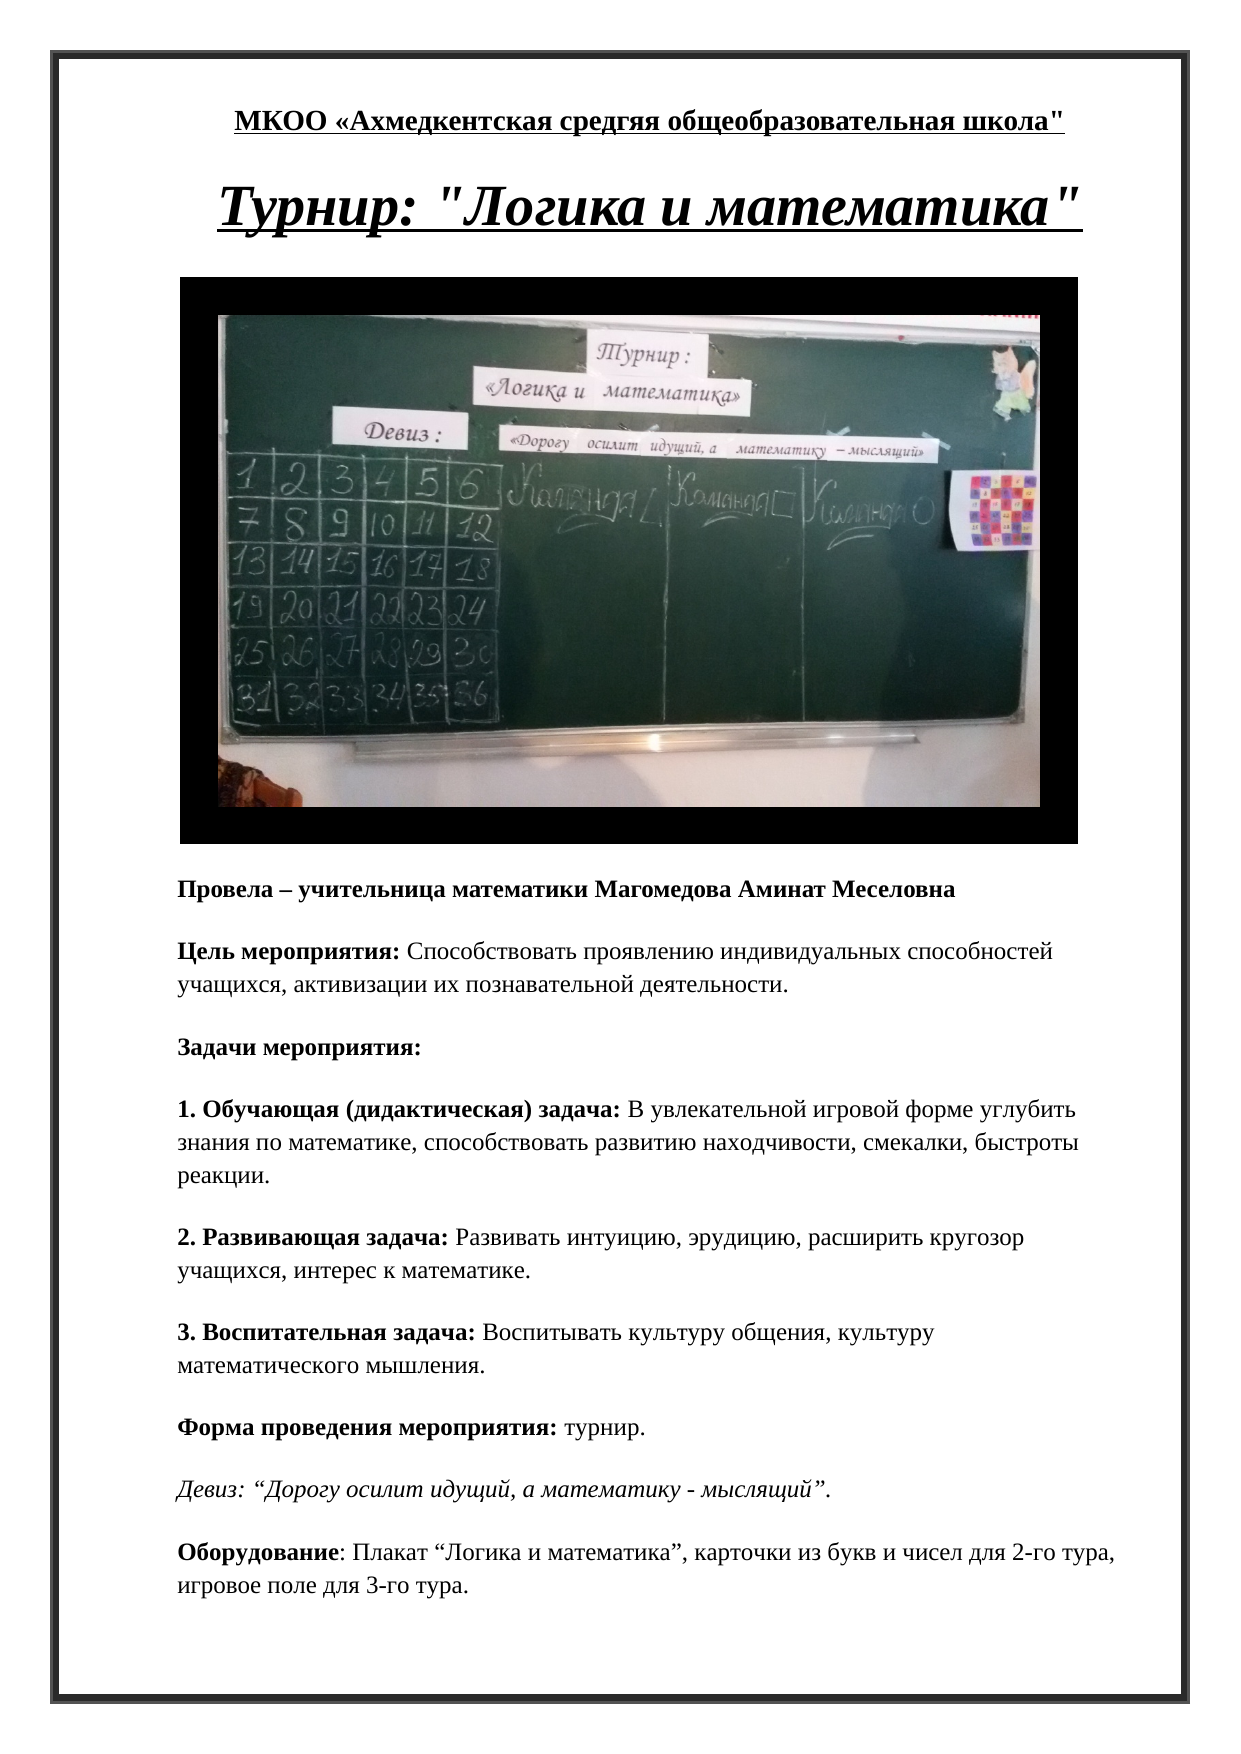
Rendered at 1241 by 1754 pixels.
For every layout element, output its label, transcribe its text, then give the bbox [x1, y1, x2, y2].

text 3. Воспитательная задача: Воспитывать культуру общения, культуру математического мышления. [177, 1317, 1122, 1379]
text Цель мероприятия: Способствовать проявлению индивидуальных способностей учащихся, активизации их познавательной деятельности. [177, 936, 1122, 998]
text 2. Развивающая задача: Развивать интуицию, эрудицию, расширить кругозор учащихся, интерес к математике. [177, 1222, 1122, 1284]
subtitle МКОО «Ахмедкентская средгяя общеобразовательная школа" [177, 103, 1122, 137]
subtitle Турнир: "Логика и математика" [177, 171, 1122, 238]
text Задачи мероприятия: [177, 1032, 1122, 1060]
picture [218, 315, 1040, 807]
text Девиз: “Дорогу осилит идущий, а математику - мыслящий”. [177, 1474, 1122, 1503]
text Оборудование: Плакат “Логика и математика”, карточки из букв и чисел для 2-го тура, игровое поле для 3-го тура. [177, 1537, 1122, 1598]
text 1. Обучающая (дидактическая) задача: В увлекательной игровой форме углубить знания по математике, способствовать развитию находчивости, смекалки, быстроты реакции. [177, 1094, 1122, 1188]
subtitle Провела – учительница математики Магомедова Аминат Меселовна [177, 874, 1122, 903]
text Форма проведения мероприятия: турнир. [177, 1412, 1122, 1441]
